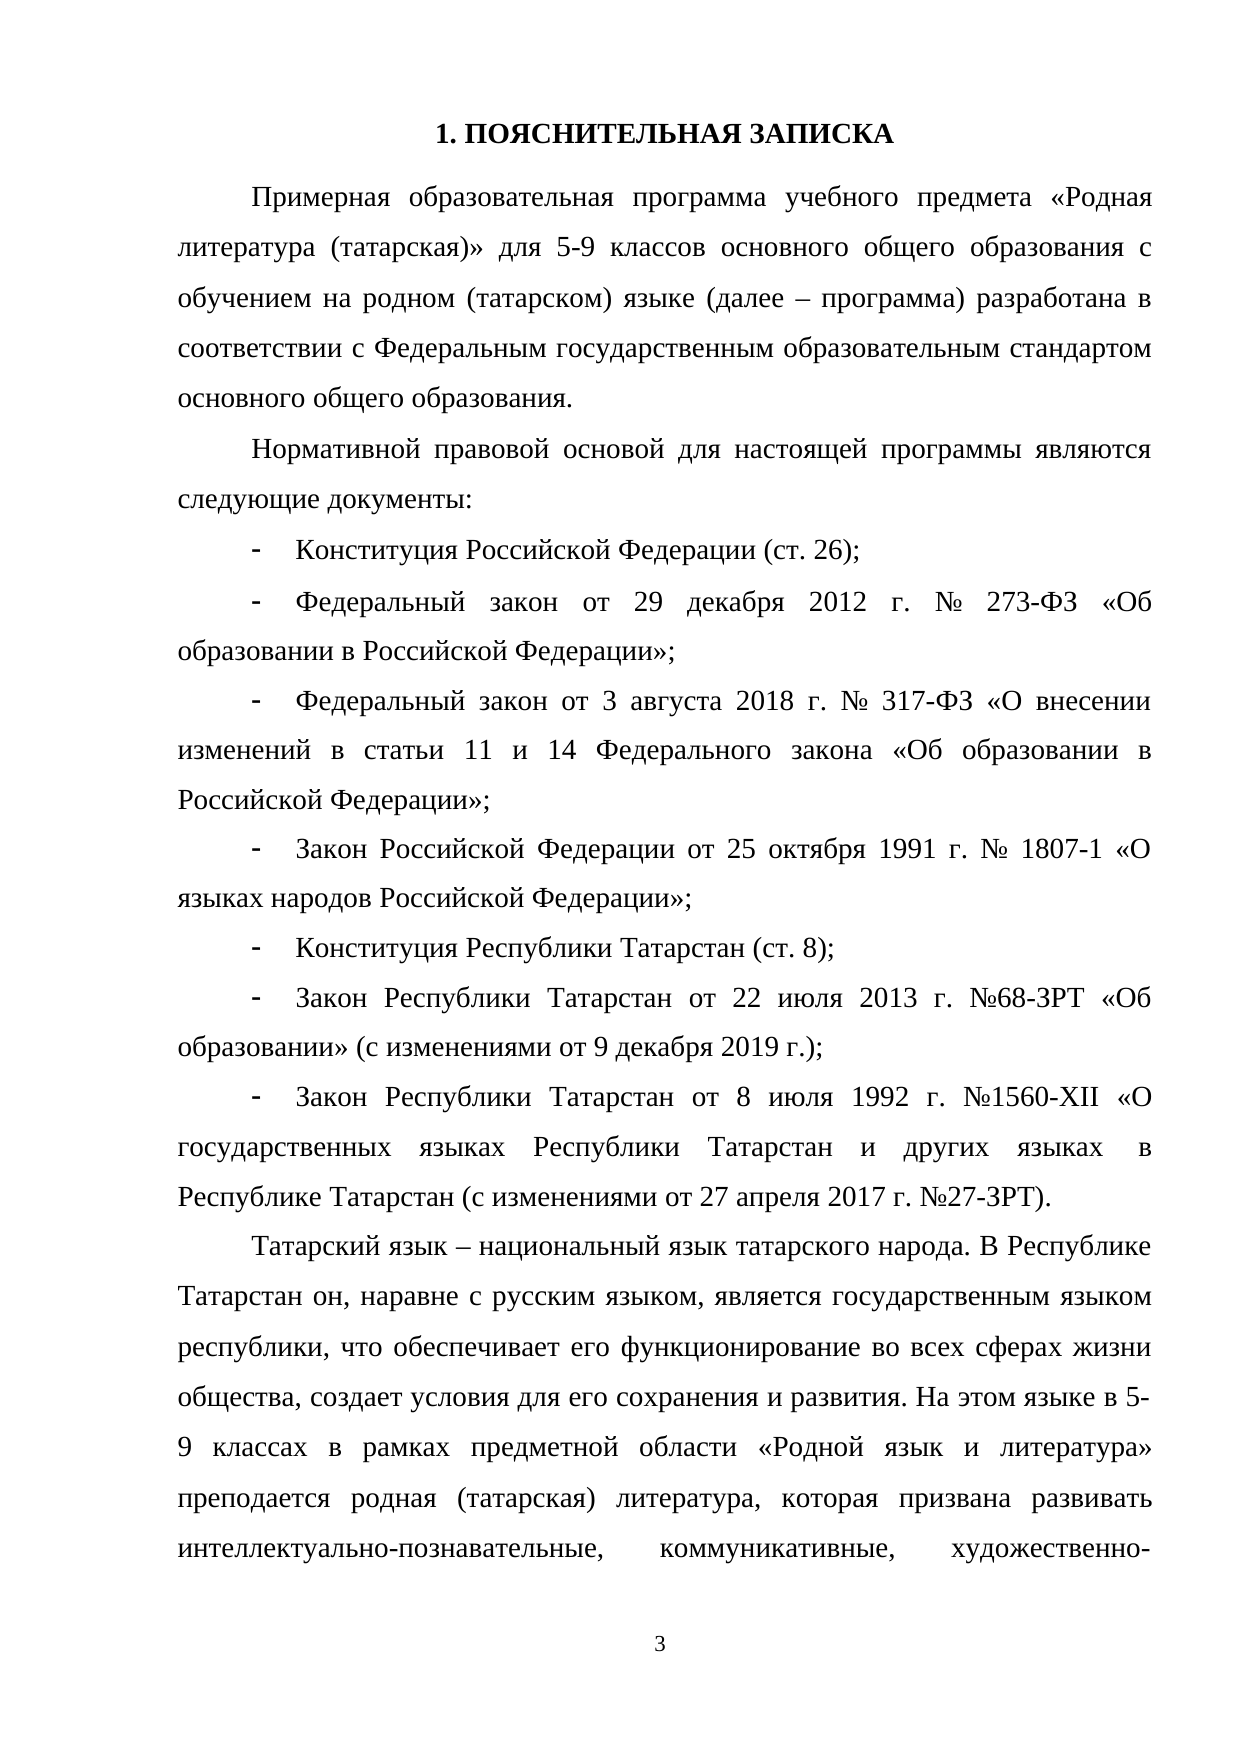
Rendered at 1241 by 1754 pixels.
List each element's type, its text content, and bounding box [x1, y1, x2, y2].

text Нормативной правовой основой для настоящей программы являются следующие документы: [177, 431, 1152, 514]
list Федеральный закон от 3 августа 2018 г. № 317-ФЗ «О внесении изменений в статьи 11 и 14 Федерального закона «Об образовании в Российской Федерации»; [177, 683, 1152, 815]
text Примерная образовательная программа учебного предмета «Родная литература (татарская)» для 5-9 классов основного общего образования с обучением на родном (татарском) языке (далее – программа) разработана в соответствии с Федеральным государственным образовательным стандартом основного общего образования. [177, 179, 1152, 414]
list Закон Российской Федерации от 25 октября 1991 г. № 1807-1 «О языках народов Российской Федерации»; [177, 831, 1152, 914]
text 9 классах в рамках предметной области «Родной язык и литература» преподается родная (татарская) литература, которая призвана развивать интеллектуально-познавательные, коммуникативные, художественно- [177, 1429, 1153, 1564]
list Конституция Республики Татарстан (ст. 8); [251, 930, 1188, 964]
list Федеральный закон от 29 декабря 2012 г. № 273-ФЗ «Об образовании в Российской Федерации»; [177, 584, 1152, 666]
list Закон Республики Татарстан от 22 июля 2013 г. №68-ЗРТ «Об образовании» (с изменениями от 9 декабря 2019 г.); [177, 980, 1152, 1063]
list Закон Республики Татарстан от 8 июля 1992 г. №1560-XII «О государственных языках Республики Татарстан и других языках в Республике Татарстан (с изменениями от 27 апреля 2017 г. №27-ЗРТ). [177, 1079, 1152, 1212]
list Конституция Российской Федерации (ст. 26); [251, 531, 1188, 567]
text Татарский язык – национальный язык татарского народа. В Республике Татарстан он, наравне с русским языком, является государственным языком республики, что обеспечивает его функционирование во всех сферах жизни общества, создает условия для его сохранения и развития. На этом языке в 5- [177, 1228, 1152, 1413]
subtitle ПОЯСНИТЕЛЬНАЯ ЗАПИСКА [435, 116, 1188, 149]
